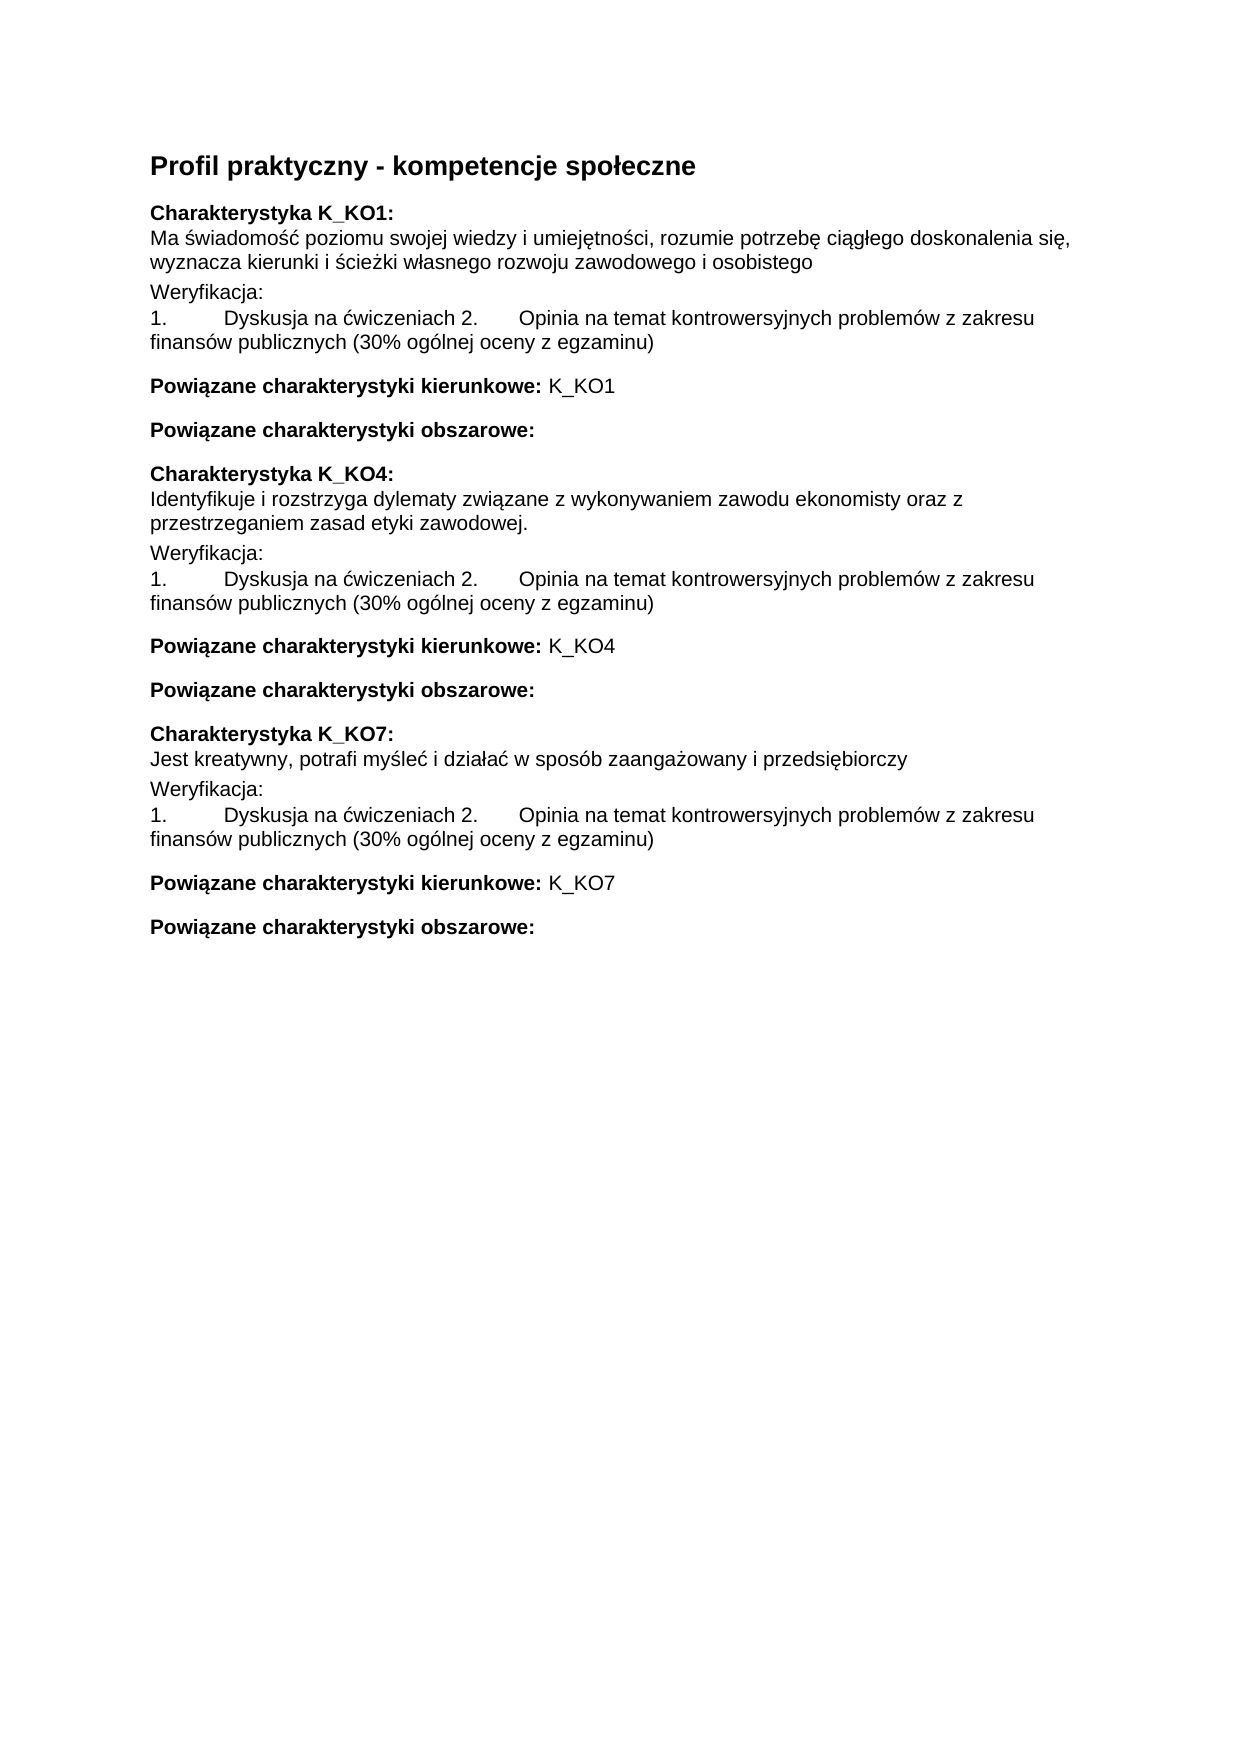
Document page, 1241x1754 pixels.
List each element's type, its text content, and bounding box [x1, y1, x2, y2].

text Weryfikacja: [150, 541, 1090, 564]
text 1. Dyskusja na ćwiczeniach 2. Opinia na temat kontrowersyjnych problemów z zakresu finansów publicznych (30% ogólnej oceny z egzaminu) [150, 567, 1090, 614]
text Identyfikuje i rozstrzyga dylematy związane z wykonywaniem zawodu ekonomisty oraz z przestrzeganiem zasad etyki zawodowej. [150, 486, 1090, 534]
text Powiązane charakterystyki kierunkowe: K_KO1 [150, 374, 1090, 398]
text 1. Dyskusja na ćwiczeniach 2. Opinia na temat kontrowersyjnych problemów z zakresu finansów publicznych (30% ogólnej oceny z egzaminu) [150, 803, 1090, 851]
text Weryfikacja: [150, 280, 1090, 304]
text Powiązane charakterystyki kierunkowe: K_KO4 [150, 634, 1090, 658]
subtitle Profil praktyczny - kompetencje społeczne [150, 150, 1090, 181]
text Powiązane charakterystyki obszarowe: [150, 418, 1090, 442]
text Charakterystyka K_KO7: [150, 722, 1090, 746]
text Powiązane charakterystyki obszarowe: [150, 914, 1090, 938]
text Charakterystyka K_KO4: [150, 461, 1090, 485]
text Jest kreatywny, potrafi myśleć i działać w sposób zaangażowany i przedsiębiorczy [150, 747, 1090, 771]
text Ma świadomość poziomu swojej wiedzy i umiejętności, rozumie potrzebę ciągłego doskonalenia się, wyznacza kierunki i ścieżki własnego rozwoju zawodowego i osobistego [150, 226, 1090, 274]
text Powiązane charakterystyki kierunkowe: K_KO7 [150, 871, 1090, 895]
text Charakterystyka K_KO1: [150, 201, 1090, 225]
text Weryfikacja: [150, 777, 1090, 801]
text Powiązane charakterystyki obszarowe: [150, 678, 1090, 702]
text 1. Dyskusja na ćwiczeniach 2. Opinia na temat kontrowersyjnych problemów z zakresu finansów publicznych (30% ogólnej oceny z egzaminu) [150, 306, 1090, 354]
